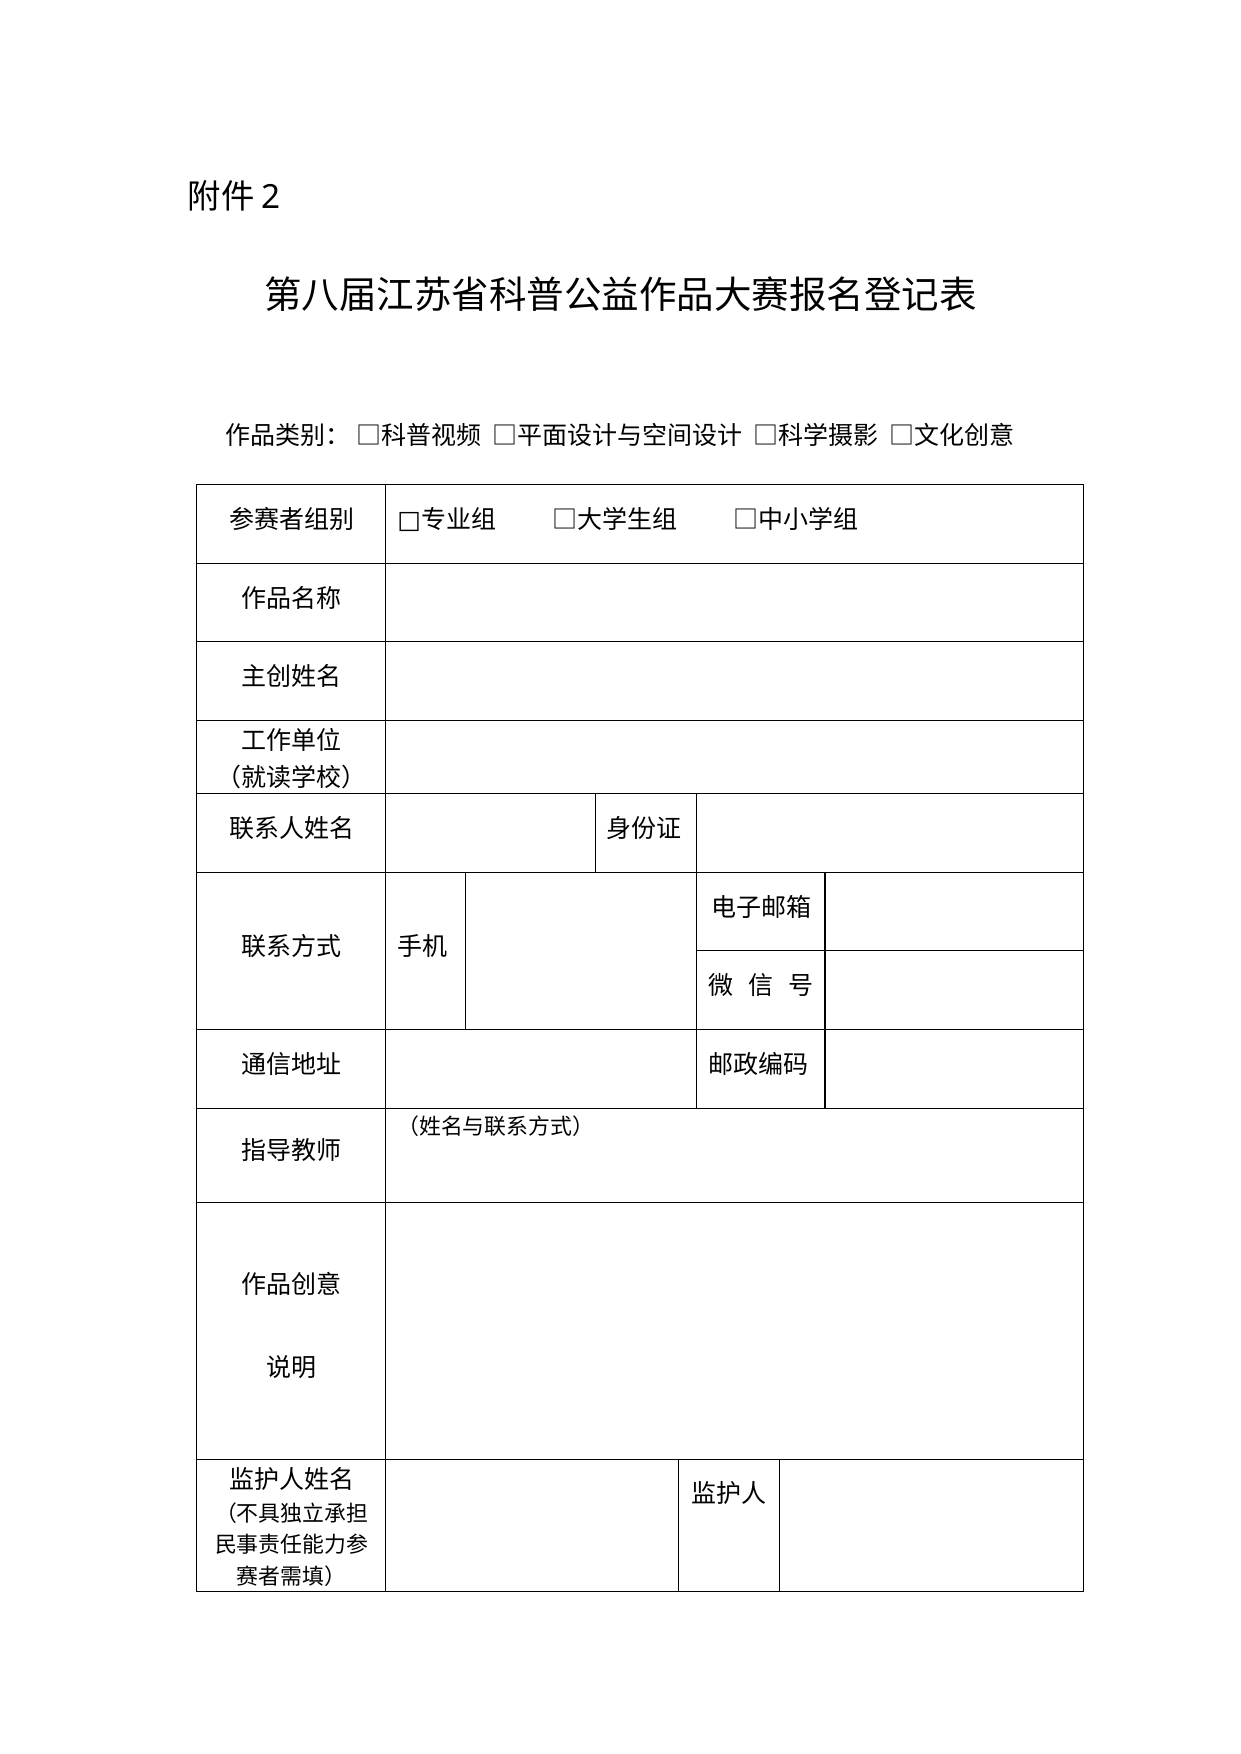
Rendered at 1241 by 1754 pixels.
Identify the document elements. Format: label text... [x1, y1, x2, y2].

table_cell [386, 1030, 696, 1107]
table_cell [780, 1460, 1083, 1591]
text 第八届江苏省科普公益作品大赛报名登记表 [187, 259, 1053, 324]
table_cell [386, 642, 1083, 720]
table_cell 邮政编码 [697, 1030, 824, 1107]
table_cell 身份证 [596, 794, 696, 872]
table_cell 主创姓名 [197, 642, 385, 720]
text 附件2 [187, 162, 1053, 227]
table_header 参赛者组别 [197, 485, 385, 563]
table_cell 微信号 [697, 951, 824, 1029]
table_cell 监护人 身份证 [679, 1460, 779, 1591]
table_cell 通信地址 [197, 1030, 385, 1107]
table_cell 手机 [386, 873, 465, 1029]
table_cell [826, 951, 1083, 1029]
table_cell [826, 1030, 1083, 1107]
table_cell 作品名称 [197, 564, 385, 641]
table_cell [386, 1203, 1083, 1458]
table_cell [197, 1460, 385, 1591]
table_cell [386, 794, 595, 872]
table_cell [697, 794, 1083, 872]
table_cell 联系方式 [197, 873, 385, 1029]
table_cell [466, 873, 696, 1029]
table_cell [386, 564, 1083, 641]
table_cell （姓名与联系方式） [386, 1109, 1083, 1202]
table_cell 联系人姓名 [197, 794, 385, 872]
table_cell 工作单位 （就读学校） [197, 721, 385, 793]
table_header □专业组 □大学生组 □中小学组 [386, 485, 1083, 563]
table_cell [826, 873, 1083, 950]
table_cell 指导教师 [197, 1109, 385, 1202]
text 作品类别： □科普视频 □平面设计与空间设计 □科学摄影 □文化创意 [187, 401, 1053, 466]
table_cell 作品创意 说明 [197, 1203, 385, 1458]
table_cell [386, 1460, 678, 1591]
table_cell 电子邮箱 [697, 873, 824, 950]
table_cell [386, 721, 1083, 793]
